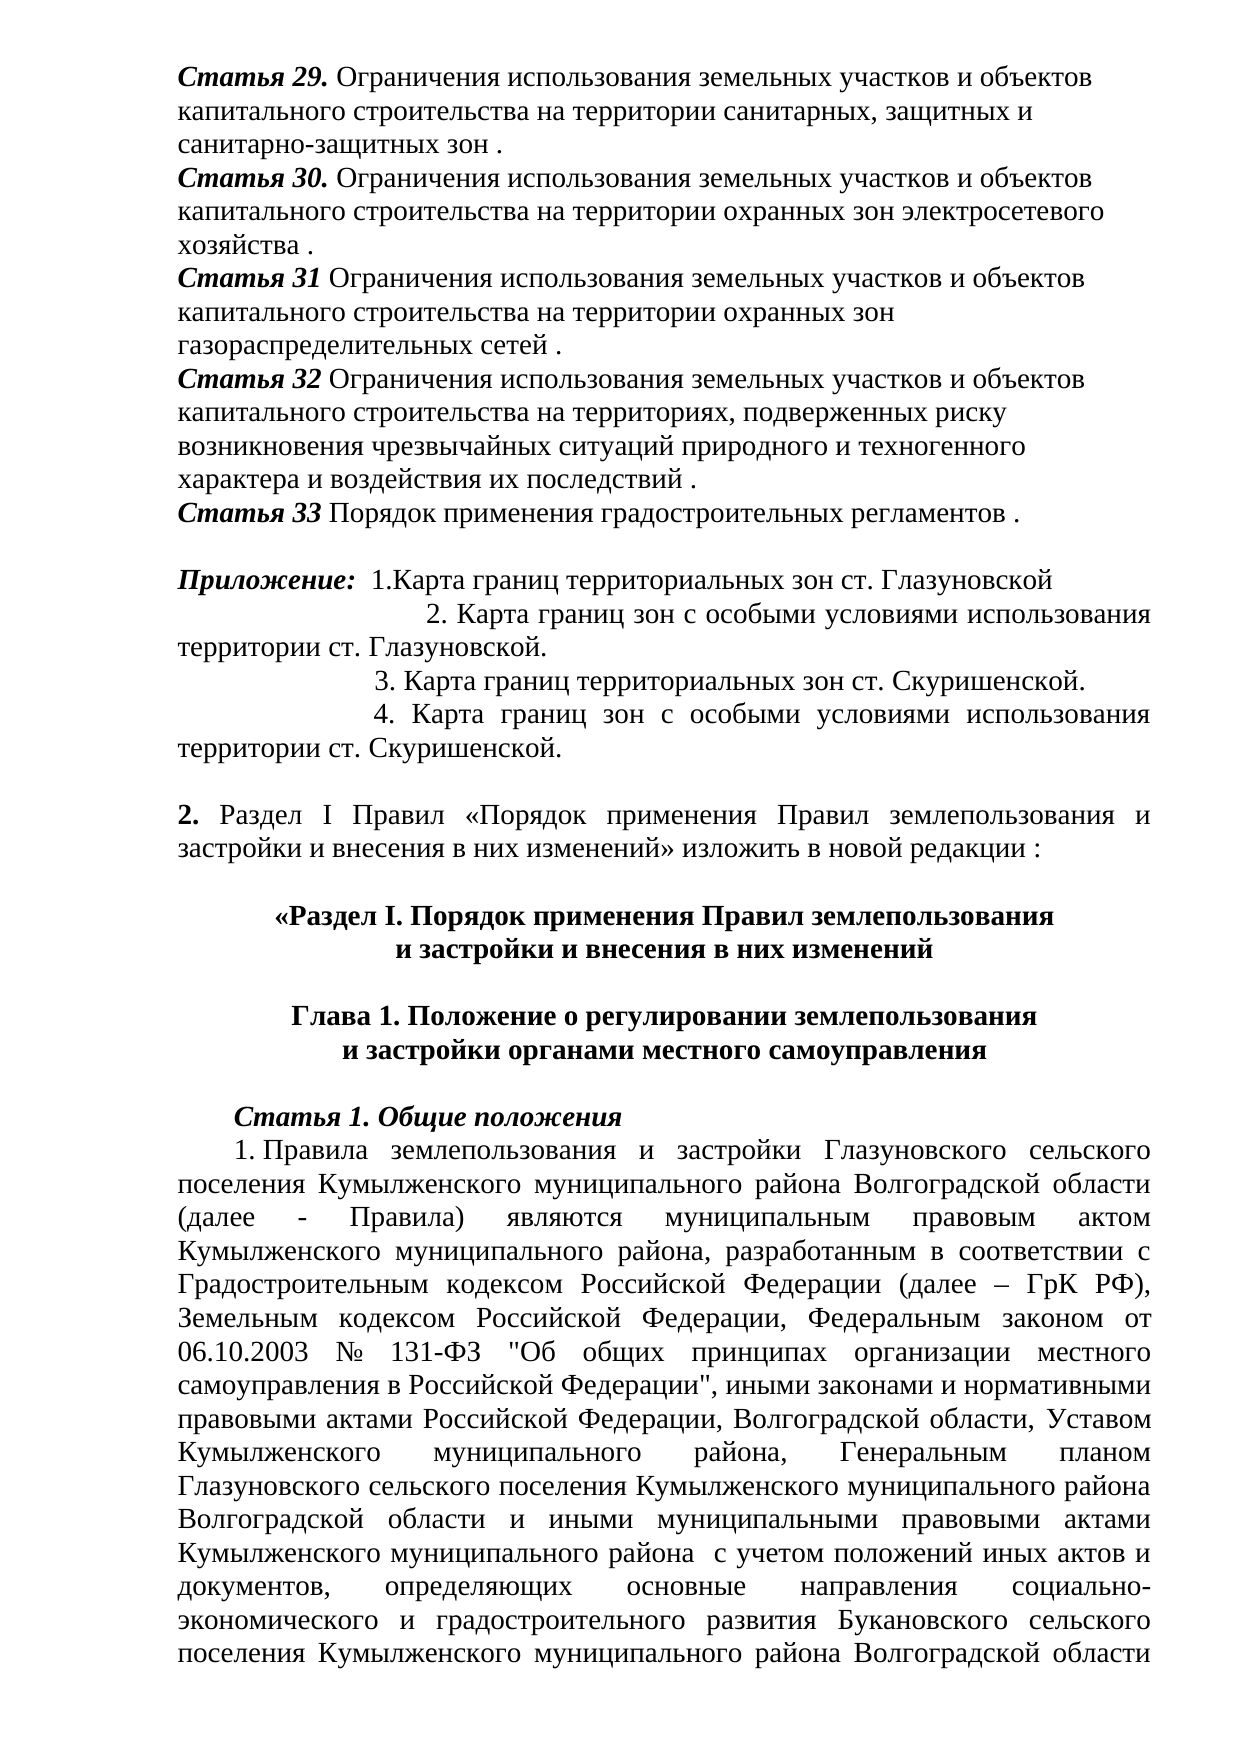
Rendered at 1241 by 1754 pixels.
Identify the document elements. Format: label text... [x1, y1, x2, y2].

text Статья 31 Ограничения использования земельных участков и объектов капитального строительства на территории охранных зон газораспределительных сетей . [177, 260, 1152, 361]
text 2. Карта границ зон с особыми условиями использования территории ст. Глазуновской. [177, 596, 1152, 663]
text и застройки органами местного самоуправления [177, 1032, 1152, 1065]
text Глава 1. Положение о регулировании землепользования [177, 998, 1152, 1032]
text 3. Карта границ территориальных зон ст. Скуришенской. [177, 663, 1152, 696]
text Статья 32 Ограничения использования земельных участков и объектов капитального строительства на территориях, подверженных риску возникновения чрезвычайных ситуаций природного и техногенного характера и воздействия их последствий . [177, 361, 1152, 495]
text 2. Раздел I Правил «Порядок применения Правил землепользования и застройки и внесения в них изменений» изложить в новой редакции : [177, 797, 1152, 864]
text Статья 30. Ограничения использования земельных участков и объектов капитального строительства на территории охранных зон электросетевого хозяйства . [177, 160, 1152, 260]
text Приложение: 1.Карта границ территориальных зон ст. Глазуновской [177, 562, 1152, 596]
text 4. Карта границ зон с особыми условиями использования территории ст. Скуришенской. [177, 696, 1152, 763]
text Статья 1. Общие положения [177, 1099, 1152, 1132]
text и застройки и внесения в них изменений [177, 931, 1152, 965]
text Статья 29. Ограничения использования земельных участков и объектов капитального строительства на территории санитарных, защитных и санитарно-защитных зон . [177, 59, 1152, 160]
text Статья 33 Порядок применения градостроительных регламентов . [177, 495, 1152, 529]
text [177, 1132, 1152, 1669]
text «Раздел I. Порядок применения Правил землепользования [177, 898, 1152, 931]
